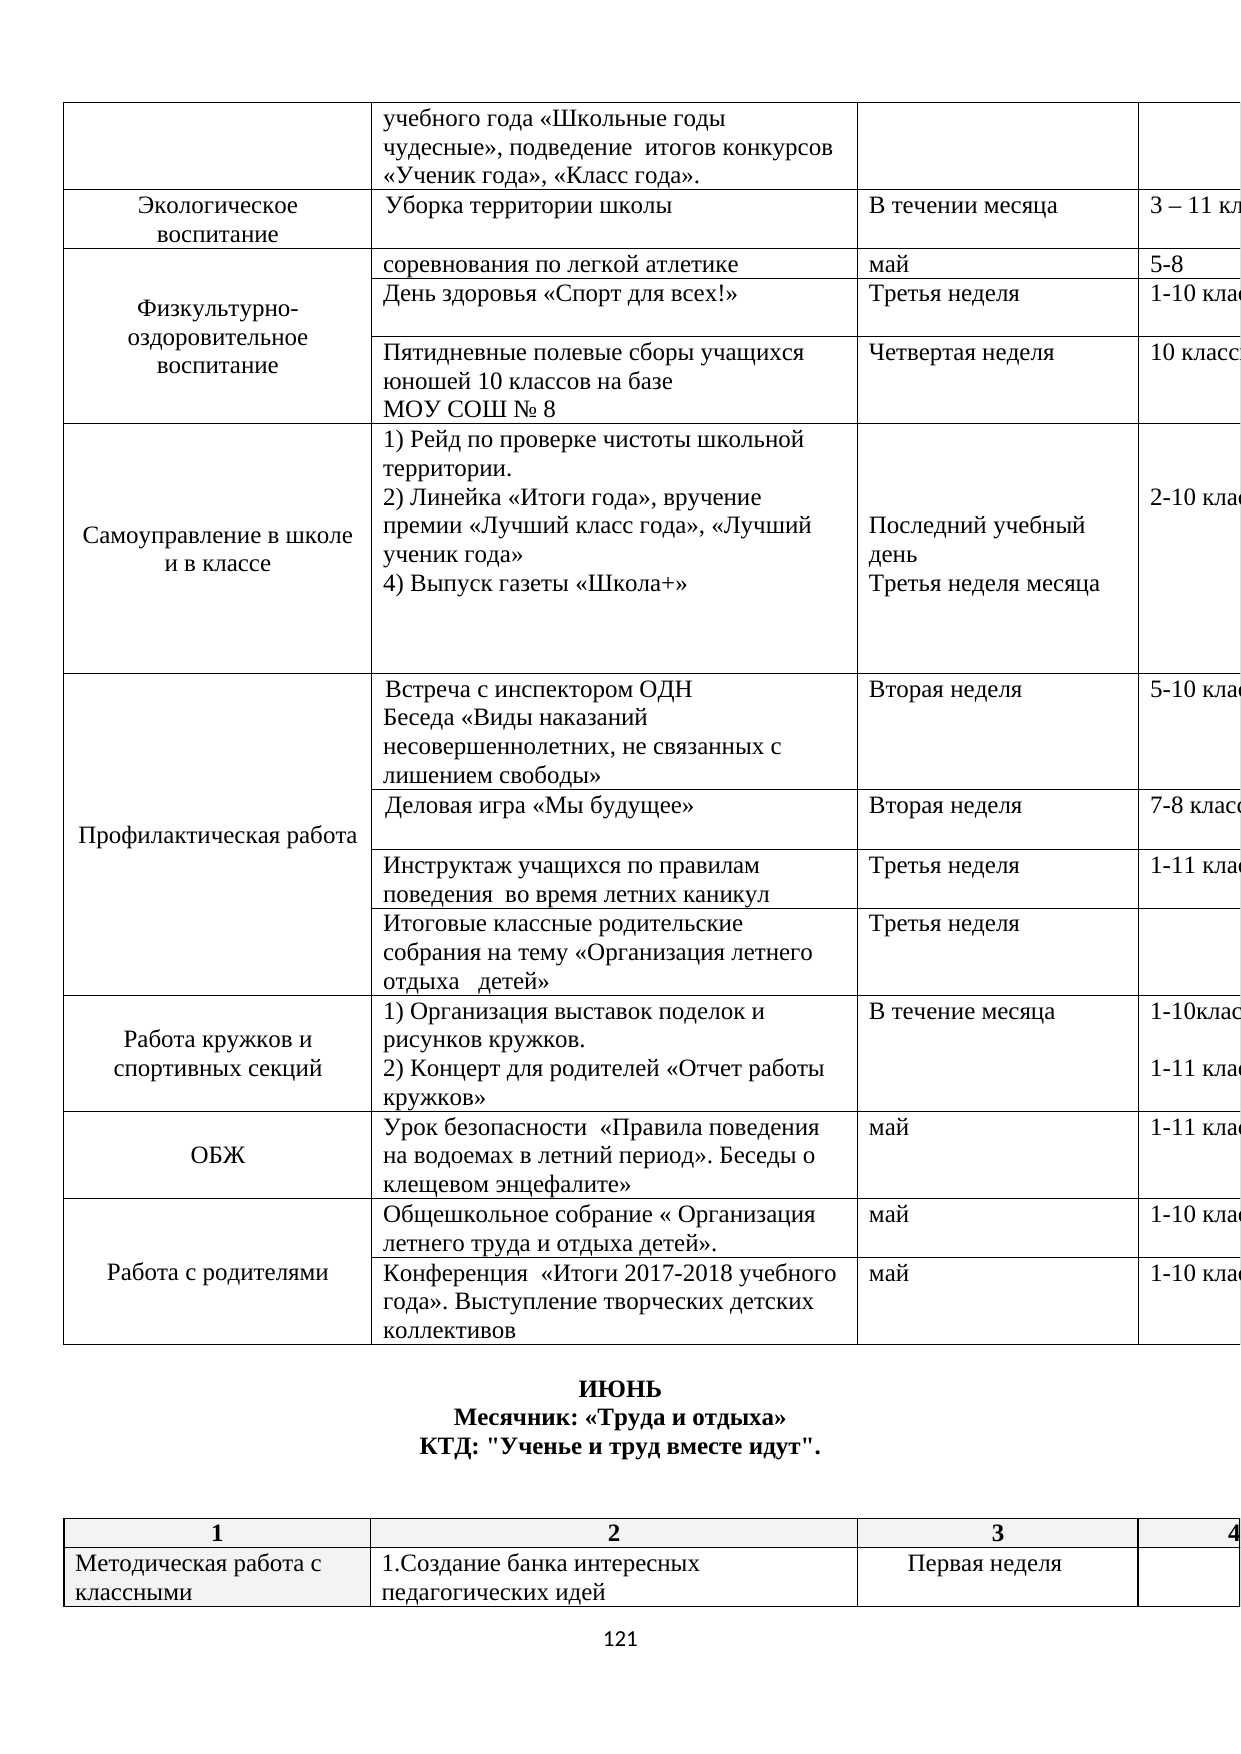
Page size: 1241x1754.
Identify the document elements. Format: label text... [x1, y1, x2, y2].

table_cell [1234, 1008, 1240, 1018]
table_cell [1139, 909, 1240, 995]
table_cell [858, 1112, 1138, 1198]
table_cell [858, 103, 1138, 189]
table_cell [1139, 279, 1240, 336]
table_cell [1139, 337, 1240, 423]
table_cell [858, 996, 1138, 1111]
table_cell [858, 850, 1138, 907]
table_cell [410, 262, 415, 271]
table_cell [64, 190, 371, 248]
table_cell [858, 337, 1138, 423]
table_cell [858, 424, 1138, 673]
text ИЮНЬ [75, 1374, 1165, 1402]
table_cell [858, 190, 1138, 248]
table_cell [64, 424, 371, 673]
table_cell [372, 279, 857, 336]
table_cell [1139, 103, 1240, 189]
text Месячник: «Труда и отдыха» [75, 1402, 1165, 1431]
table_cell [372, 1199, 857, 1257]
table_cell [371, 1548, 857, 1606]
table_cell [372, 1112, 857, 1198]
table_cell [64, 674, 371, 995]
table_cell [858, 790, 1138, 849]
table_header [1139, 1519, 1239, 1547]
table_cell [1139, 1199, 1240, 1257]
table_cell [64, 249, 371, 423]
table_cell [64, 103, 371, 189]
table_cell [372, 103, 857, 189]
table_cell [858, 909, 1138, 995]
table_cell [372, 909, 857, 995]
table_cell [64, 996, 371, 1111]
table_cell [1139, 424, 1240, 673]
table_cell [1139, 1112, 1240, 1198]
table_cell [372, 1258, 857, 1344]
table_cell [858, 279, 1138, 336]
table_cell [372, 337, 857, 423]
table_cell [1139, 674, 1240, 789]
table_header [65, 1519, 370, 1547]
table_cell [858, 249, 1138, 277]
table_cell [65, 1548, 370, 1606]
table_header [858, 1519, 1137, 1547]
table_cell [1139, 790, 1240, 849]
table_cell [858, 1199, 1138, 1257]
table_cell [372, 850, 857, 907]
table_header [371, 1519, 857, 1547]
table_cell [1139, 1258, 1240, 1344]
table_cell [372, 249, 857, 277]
text КТД: "Ученье и труд вместе идут". [75, 1431, 1165, 1460]
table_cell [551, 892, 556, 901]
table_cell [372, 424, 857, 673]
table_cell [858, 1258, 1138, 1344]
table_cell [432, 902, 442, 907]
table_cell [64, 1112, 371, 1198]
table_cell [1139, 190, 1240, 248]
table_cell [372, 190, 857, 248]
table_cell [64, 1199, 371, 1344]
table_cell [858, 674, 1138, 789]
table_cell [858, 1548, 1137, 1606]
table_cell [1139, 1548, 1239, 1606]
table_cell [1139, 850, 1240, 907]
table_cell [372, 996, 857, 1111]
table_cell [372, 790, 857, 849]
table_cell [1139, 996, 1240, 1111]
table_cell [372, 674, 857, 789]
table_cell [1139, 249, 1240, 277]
